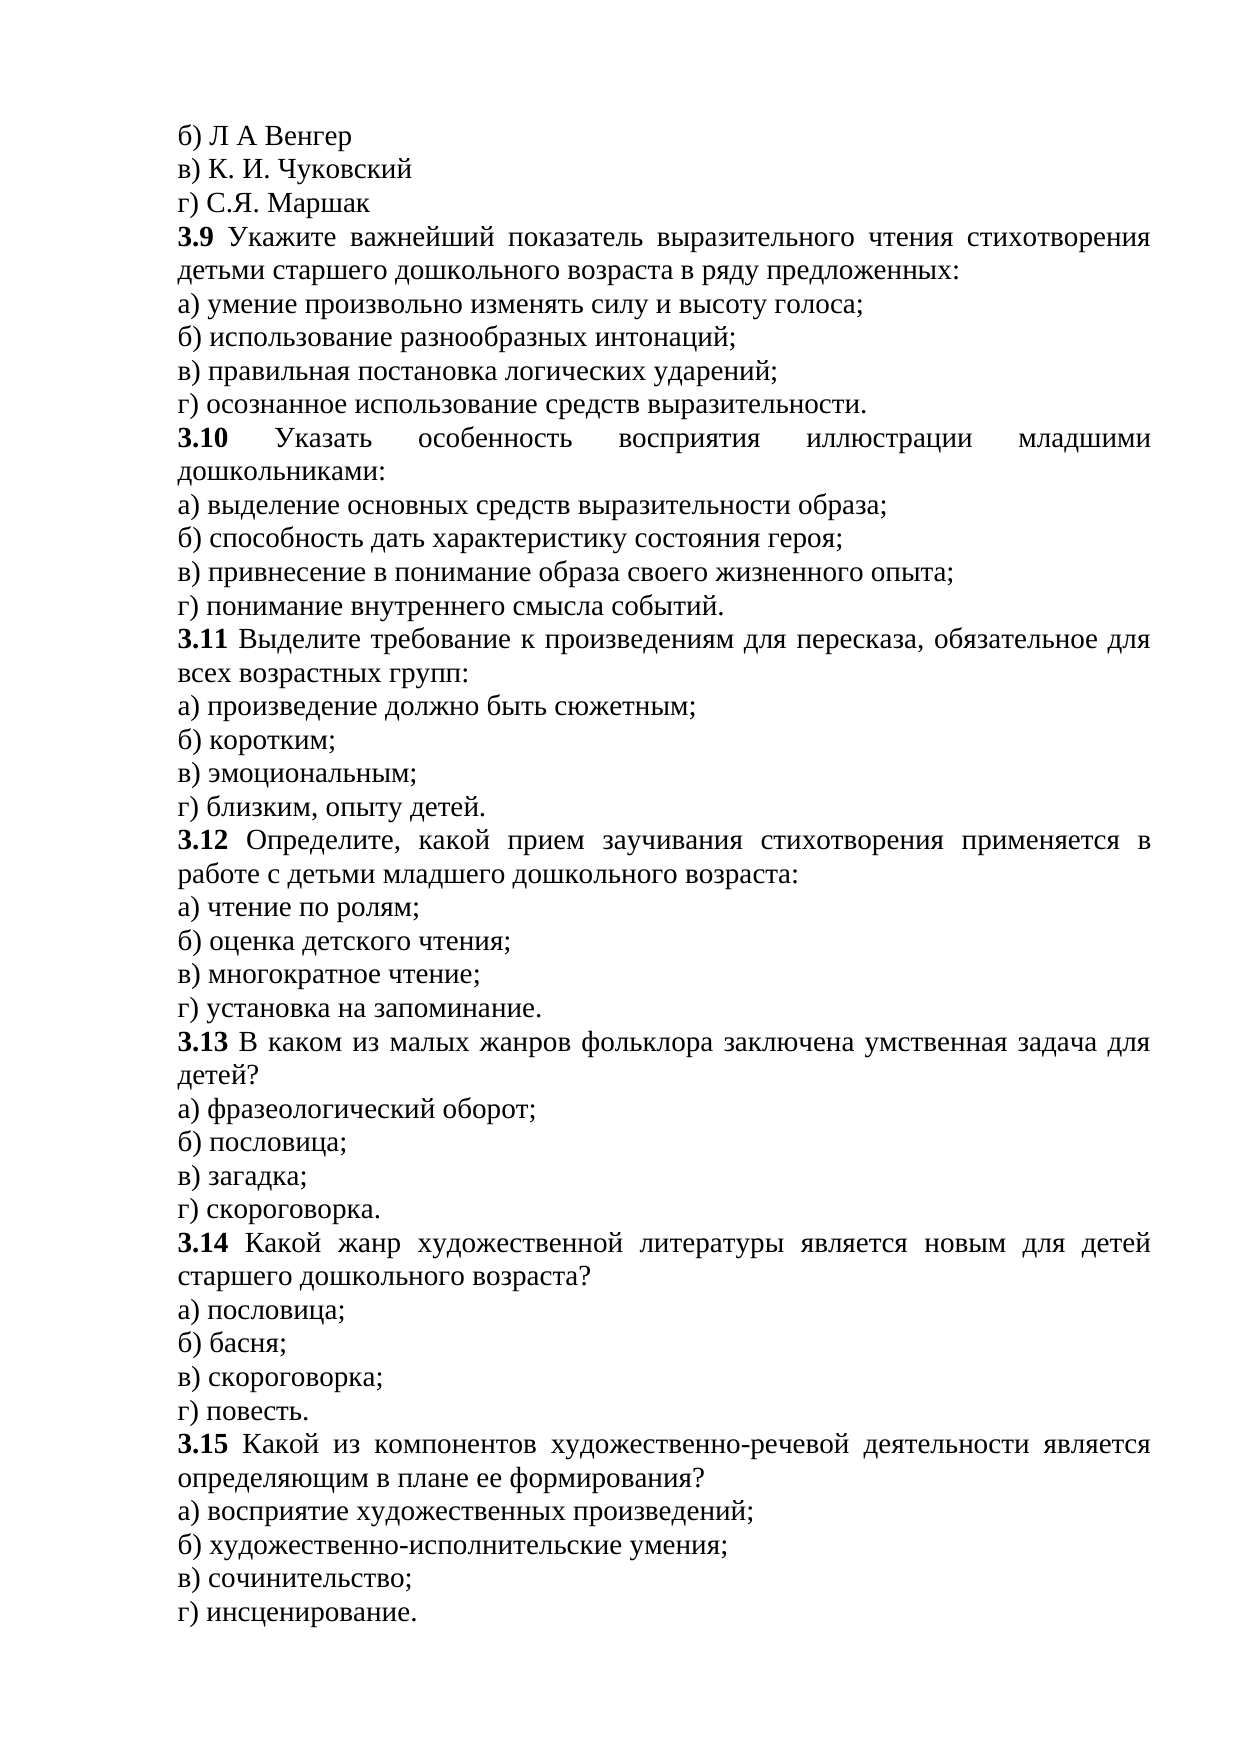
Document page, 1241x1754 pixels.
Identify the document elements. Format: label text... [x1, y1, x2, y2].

text а) выделение основных средств выразительности образа; [177, 487, 1152, 521]
text б) способность дать характеристику состояния героя; [177, 521, 1152, 554]
text б) пословица; [177, 1124, 1152, 1158]
text а) чтение по ролям; [177, 889, 1152, 923]
text г) близким, опыту детей. [177, 789, 1152, 822]
text 3.13 В каком из малых жанров фольклора заключена умственная задача для детей? [177, 1024, 1152, 1091]
text в) скороговорка; [177, 1359, 1152, 1393]
text 3.12 Определите, какой прием заучивания стихотворения применяется в работе с детьми младшего дошкольного возраста: [177, 822, 1152, 889]
text 3.9 Укажите важнейший показатель выразительного чтения стихотворения детьми старшего дошкольного возраста в ряду предложенных: [177, 219, 1152, 286]
text 3.15 Какой из компонентов художественно-речевой деятельности является определяющим в плане ее формирования? [177, 1426, 1152, 1493]
text г) инсценирование. [177, 1594, 1152, 1627]
text г) С.Я. Маршак [177, 185, 1152, 219]
text б) художественно-исполнительские умения; [177, 1527, 1152, 1560]
text в) сочинительство; [177, 1560, 1152, 1594]
text б) оценка детского чтения; [177, 923, 1152, 957]
text г) установка на запоминание. [177, 990, 1152, 1024]
text в) загадка; [177, 1158, 1152, 1191]
text г) осознанное использование средств выразительности. [177, 386, 1152, 420]
text 3.10 Указать особенность восприятия иллюстрации младшими дошкольниками: [177, 420, 1152, 487]
text а) умение произвольно изменять силу и высоту голоса; [177, 286, 1152, 319]
text в) привнесение в понимание образа своего жизненного опыта; [177, 554, 1152, 588]
text 3.11 Выделите требование к произведениям для пересказа, обязательное для всех возрастных групп: [177, 621, 1152, 688]
text в) правильная постановка логических ударений; [177, 353, 1152, 386]
text г) повесть. [177, 1393, 1152, 1426]
text а) пословица; [177, 1292, 1152, 1326]
text б) басня; [177, 1326, 1152, 1359]
text в) эмоциональным; [177, 755, 1152, 789]
text 3.14 Какой жанр художественной литературы является новым для детей старшего дошкольного возраста? [177, 1225, 1152, 1292]
text а) фразеологический оборот; [177, 1091, 1152, 1124]
text б) коротким; [177, 722, 1152, 755]
text в) многократное чтение; [177, 957, 1152, 990]
text б) использование разнообразных интонаций; [177, 319, 1152, 353]
text а) произведение должно быть сюжетным; [177, 688, 1152, 722]
text в) К. И. Чуковский [177, 152, 1152, 185]
text а) восприятие художественных произведений; [177, 1493, 1152, 1527]
text г) понимание внутреннего смысла событий. [177, 588, 1152, 621]
text б) Л А Венгер [177, 118, 1152, 152]
text г) скороговорка. [177, 1191, 1152, 1225]
